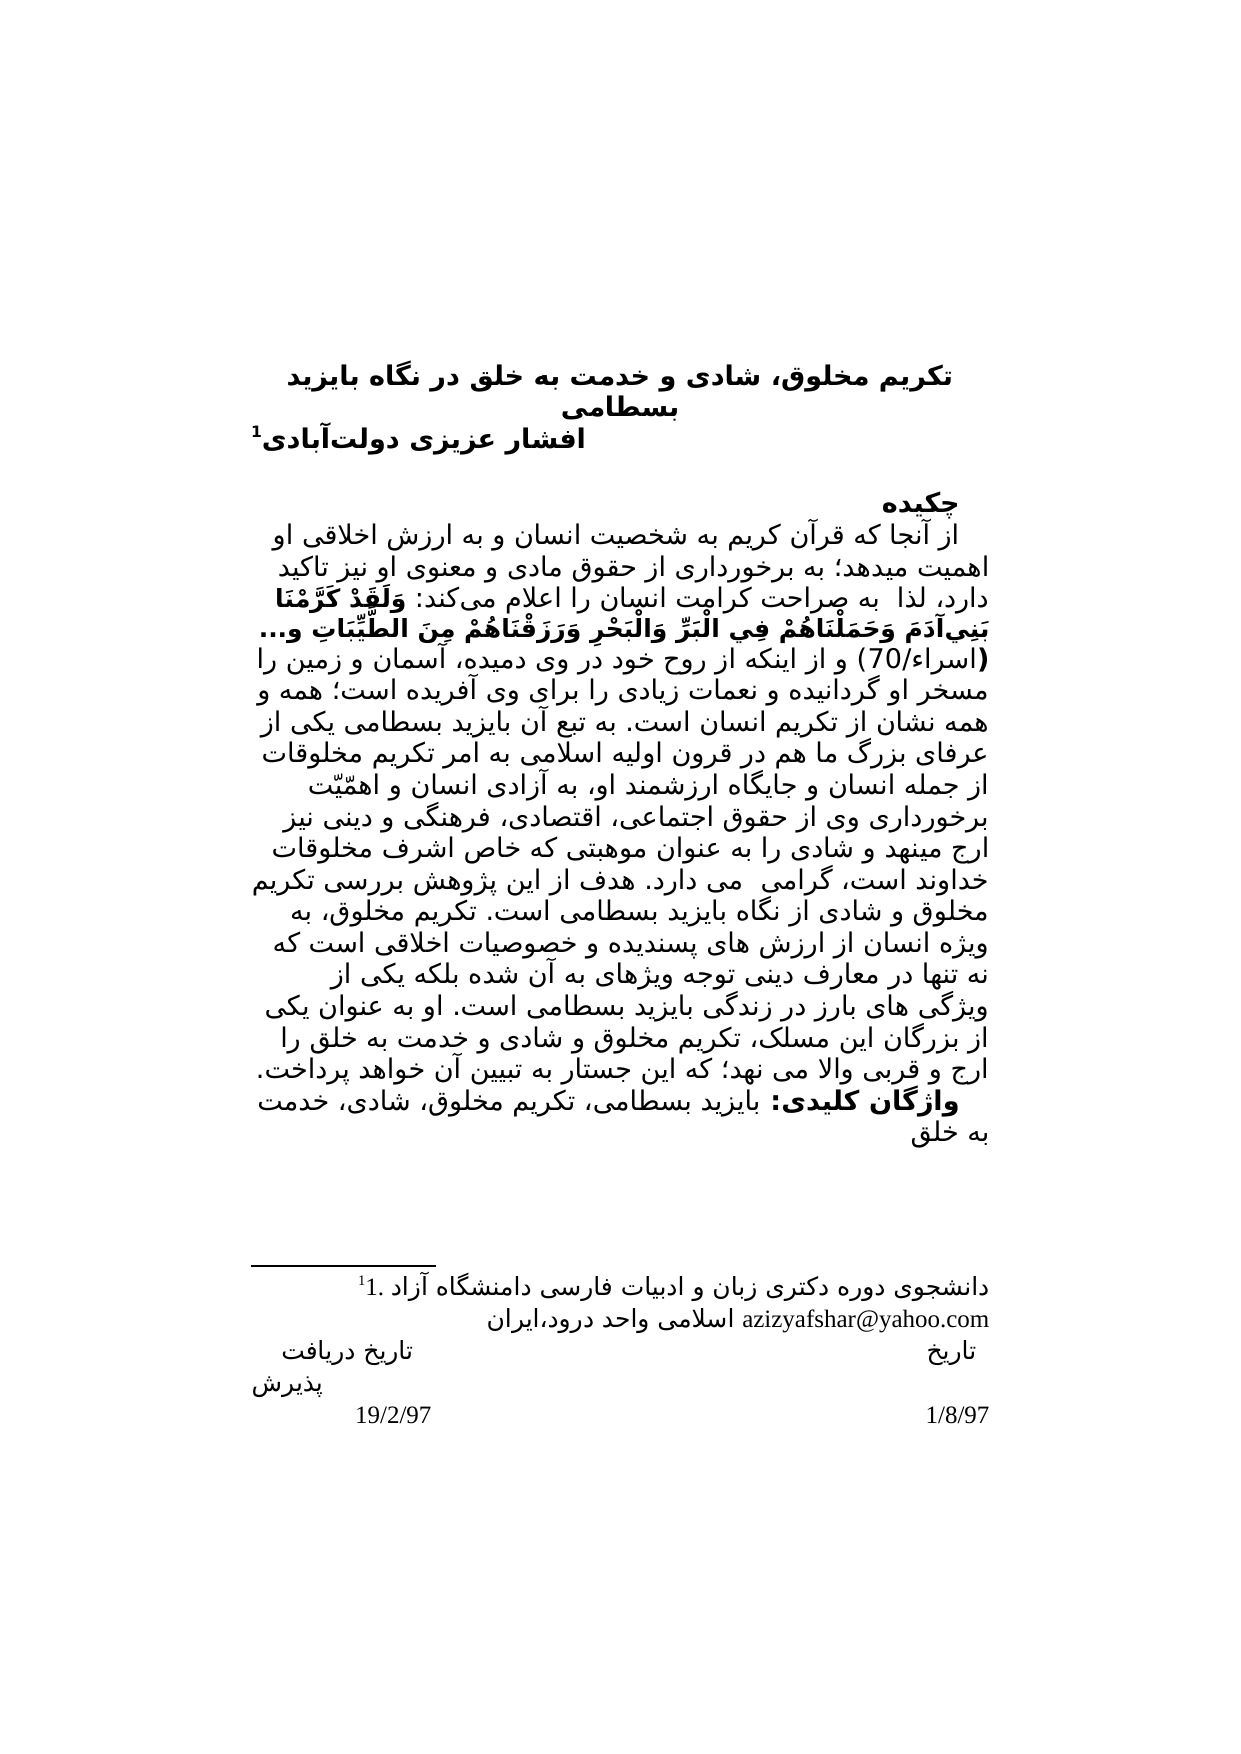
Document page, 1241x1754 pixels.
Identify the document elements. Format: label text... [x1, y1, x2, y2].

text از آنجا که قرآن کریم به شخصیت انسان و به ارزش اخلاقی او اهمیت میدهد؛ به برخورداری از حقوق مادی و معنوی او نیز تاکید دارد، لذا به صراحت کرامت انسان را اعلام می‌کند: وَلَقَدْ كَرَّمْنَا بَنِي‌آدَمَ وَحَمَلْنَاهُمْ فِي الْبَرِّ وَالْبَحْرِ وَرَزَقْنَاهُمْ مِنَ الطَّيِّبَاتِ و...(اسراء/70) و از اینکه از روح خود در وی دمیده، آسمان و زمین را مسخر او گردانیده و نعمات زیادی را برای وی آفریده است؛ همه و همه نشان از تکریم انسان است. به تبع آن بایزید بسطامی یکی از عرفای بزرگ ما هم در قرون اولیه اسلامی به امر تکریم مخلوقات از جمله انسان و جایگاه ارزشمند او، به آزادی انسان و اهمّیّت برخورداری وی از حقوق اجتماعی، اقتصادی، فرهنگی و دینی نیز ارج مینهد و شادی را به عنوان موهبتی که خاص اشرف مخلوقات خداوند است، گرامی می دارد. هدف از این پژوهش بررسی تکریم مخلوق و شادی از نگاه بایزید بسطامی است. تکریم مخلوق، به ویژه انسان از ارزش های پسندیده و خصوصیات اخلاقی است که نه تنها در معارف دینی توجه ویژهای به آن شده بلکه یکی از ویژگی های بارز در زندگی بایزید بسطامی است. او به عنوان یکی از بزرگان این مسلک، تکریم مخلوق و شادی و خدمت به خلق را ارج و قربی والا می نهد؛ که این جستار به تبیین آن خواهد پرداخت. [251, 519, 989, 1085]
text تکریم مخلوق، شادی و خدمت به خلق در نگاه بایزید بسطامی [251, 360, 989, 423]
text واژگان کلیدی: بایزید بسطامی، تکریم مخلوق، شادی، خدمت به خلق [251, 1085, 989, 1148]
text چكیده [251, 488, 989, 519]
text افشار عزیزی دولت‌آبادی [251, 423, 989, 455]
